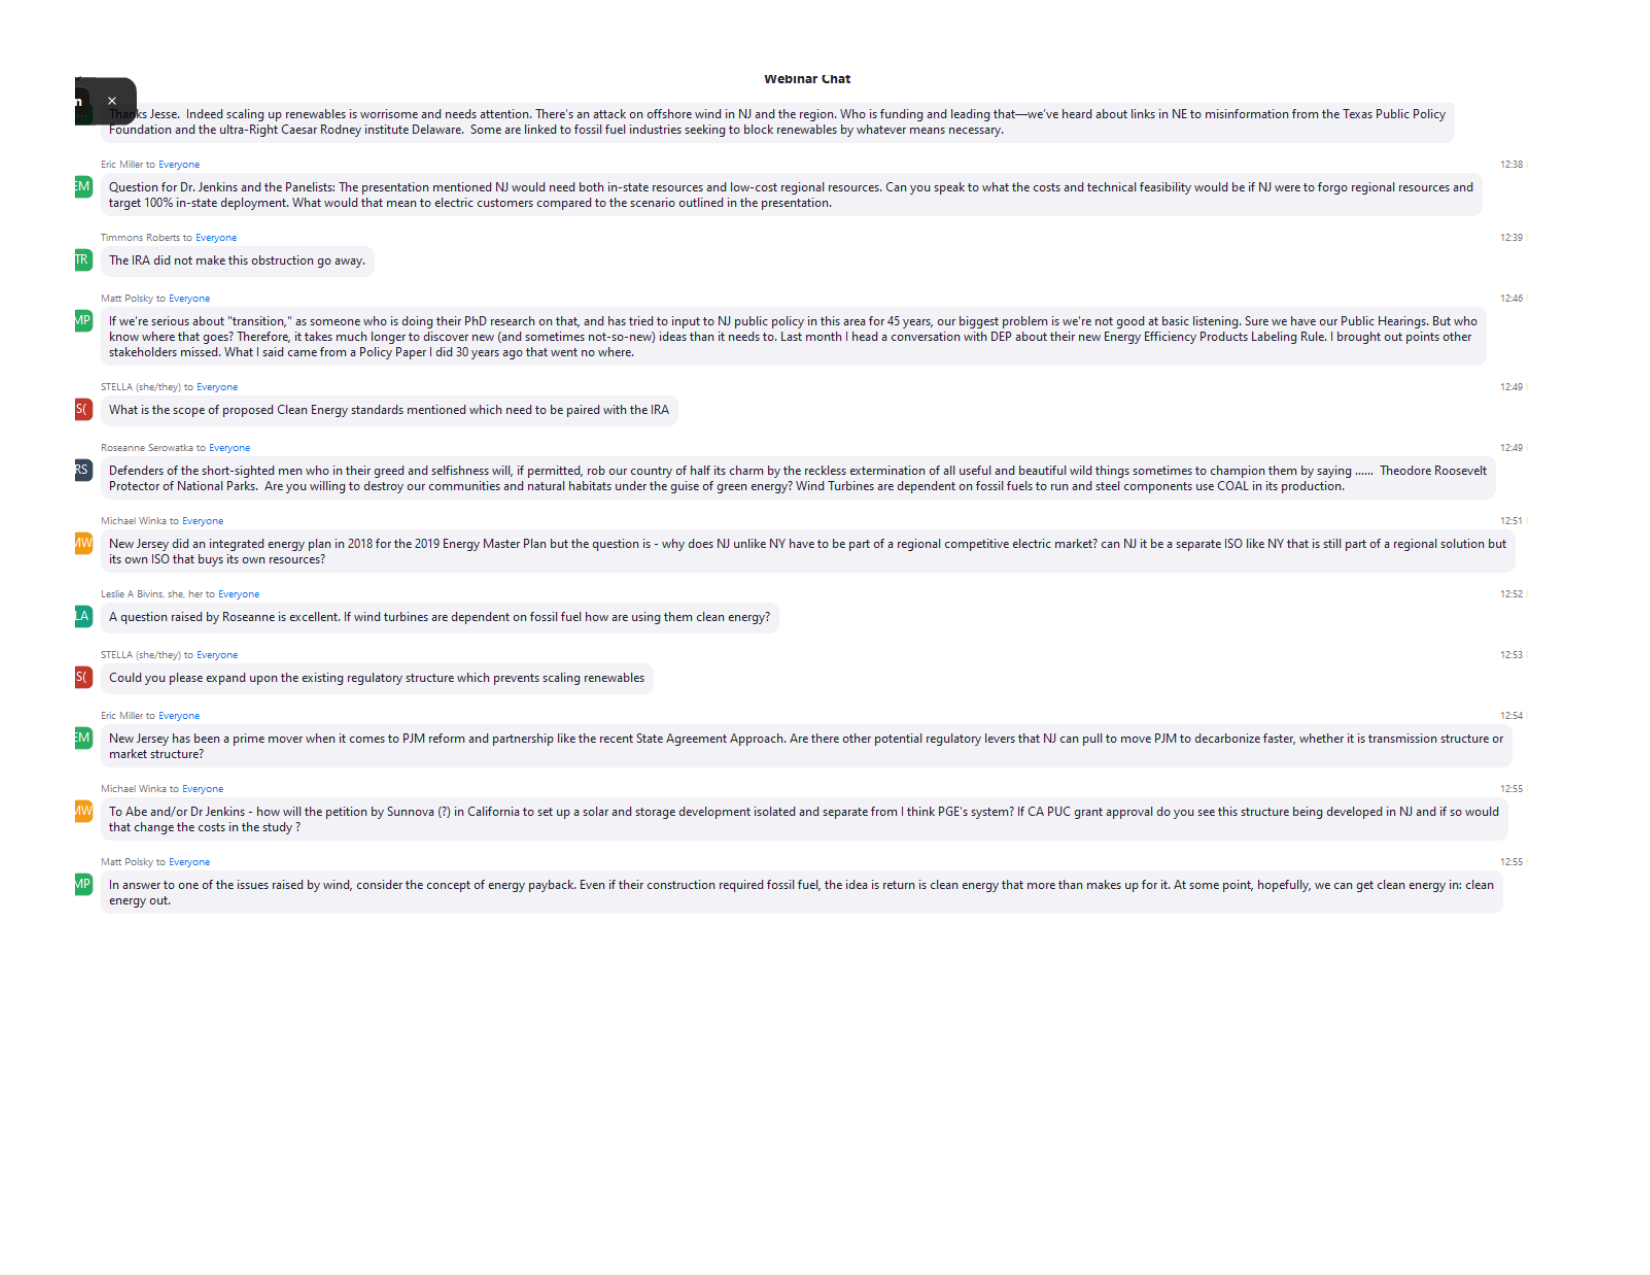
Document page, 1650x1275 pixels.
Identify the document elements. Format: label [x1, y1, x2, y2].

picture [75, 75, 1528, 922]
